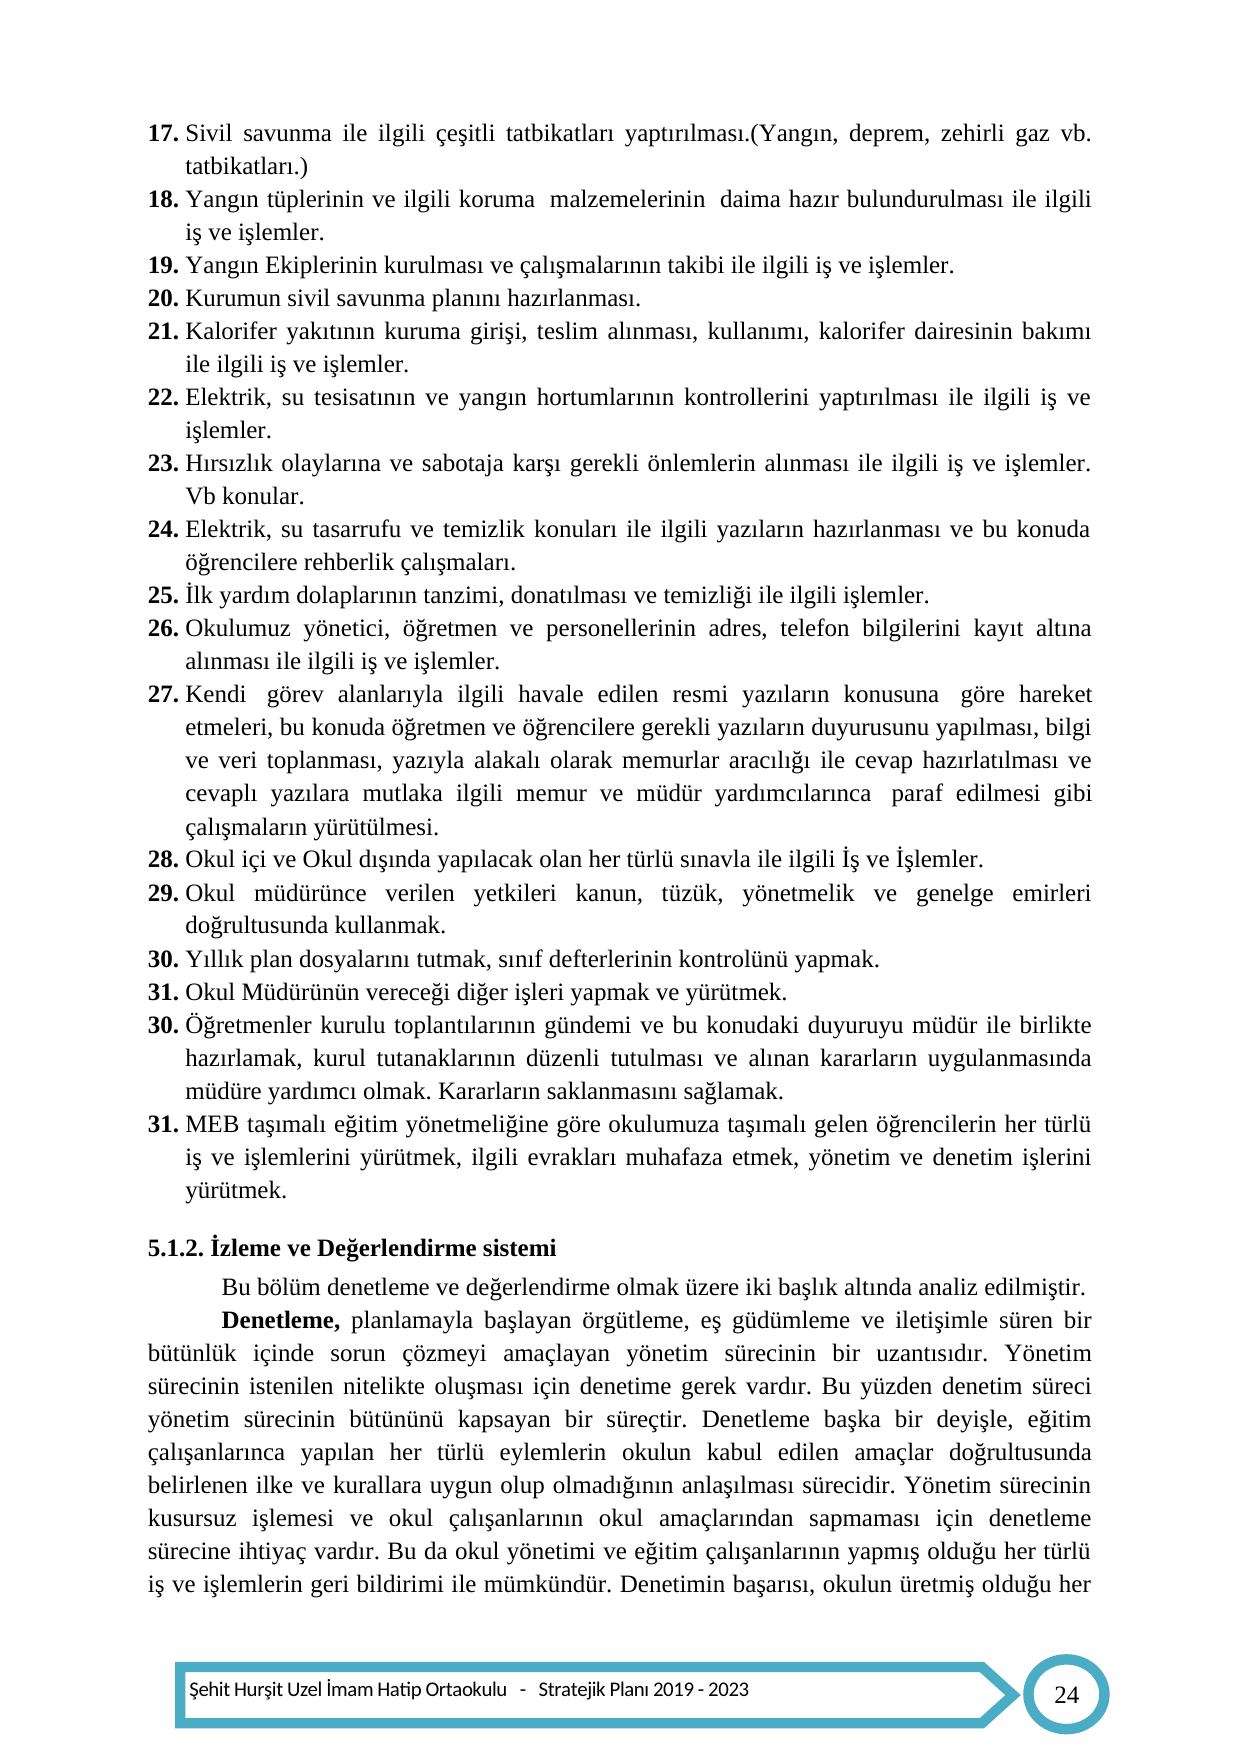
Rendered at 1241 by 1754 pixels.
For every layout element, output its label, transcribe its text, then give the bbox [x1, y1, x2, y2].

list Öğretmenler kurulu toplantılarının gündemi ve bu konudaki duyuruyu müdür ile birlikte hazırlamak, kurul tutanaklarının düzenli tutulması ve alınan kararların uygulanmasında müdüre yardımcı olmak. Kararların saklanmasını sağlamak. [148, 1010, 1092, 1104]
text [148, 1305, 1092, 1598]
list Okulumuz yönetici, öğretmen ve personellerinin adres, telefon bilgilerini kayıt altına alınması ile ilgili iş ve işlemler. [148, 613, 1092, 675]
list Elektrik, su tesisatının ve yangın hortumlarının kontrollerini yaptırılması ile ilgili iş ve işlemler. [148, 382, 1092, 444]
list Sivil savunma ile ilgili çeşitli tatbikatları yaptırılması.(Yangın, deprem, zehirli gaz vb. tatbikatları.) [148, 118, 1092, 180]
list Elektrik, su tasarrufu ve temizlik konuları ile ilgili yazıların hazırlanması ve bu konuda öğrencilere rehberlik çalışmaları. [148, 514, 1092, 576]
list İlk yardım dolaplarının tanzimi, donatılması ve temizliği ile ilgili işlemler. [148, 580, 1092, 609]
list Okul içi ve Okul dışında yapılacak olan her türlü sınavla ile ilgili İş ve İşlemler. [148, 844, 1092, 873]
list MEB taşımalı eğitim yönetmeliğine göre okulumuza taşımalı gelen öğrencilerin her türlü iş ve işlemlerini yürütmek, ilgili evrakları muhafaza etmek, yönetim ve denetim işlerini yürütmek. [148, 1109, 1092, 1203]
list Kendi görev alanlarıyla ilgili havale edilen resmi yazıların konusuna göre hareket etmeleri, bu konuda öğretmen ve öğrencilere gerekli yazıların duyurusunu yapılması, bilgi ve veri toplanması, yazıyla alakalı olarak memurlar aracılığı ile cevap hazırlatılması ve cevaplı yazılara mutlaka ilgili memur ve müdür yardımcılarınca paraf edilmesi gibi çalışmaların yürütülmesi. [148, 679, 1092, 840]
list Okul Müdürünün vereceği diğer işleri yapmak ve yürütmek. [148, 977, 1092, 1005]
list Yıllık plan dosyalarını tutmak, sınıf defterlerinin kontrolünü yapmak. [148, 944, 1092, 972]
list Hırsızlık olaylarına ve sabotaja karşı gerekli önlemlerin alınması ile ilgili iş ve işlemler. Vb konular. [148, 448, 1092, 510]
list Yangın tüplerinin ve ilgili koruma malzemelerinin daima hazır bulundurulması ile ilgili iş ve işlemler. [148, 184, 1092, 246]
subtitle 5.1.2. İzleme ve Değerlendirme sistemi [148, 1233, 1092, 1262]
list Kurumun sivil savunma planını hazırlanması. [148, 283, 1092, 312]
list Kalorifer yakıtının kuruma girişi, teslim alınması, kullanımı, kalorifer dairesinin bakımı ile ilgili iş ve işlemler. [148, 316, 1092, 378]
list Yangın Ekiplerinin kurulması ve çalışmalarının takibi ile ilgili iş ve işlemler. [148, 250, 1092, 279]
list Okul müdürünce verilen yetkileri kanun, tüzük, yönetmelik ve genelge emirleri doğrultusunda kullanmak. [148, 878, 1092, 939]
text Bu bölüm denetleme ve değerlendirme olmak üzere iki başlık altında analiz edilmiştir. [148, 1272, 1092, 1301]
